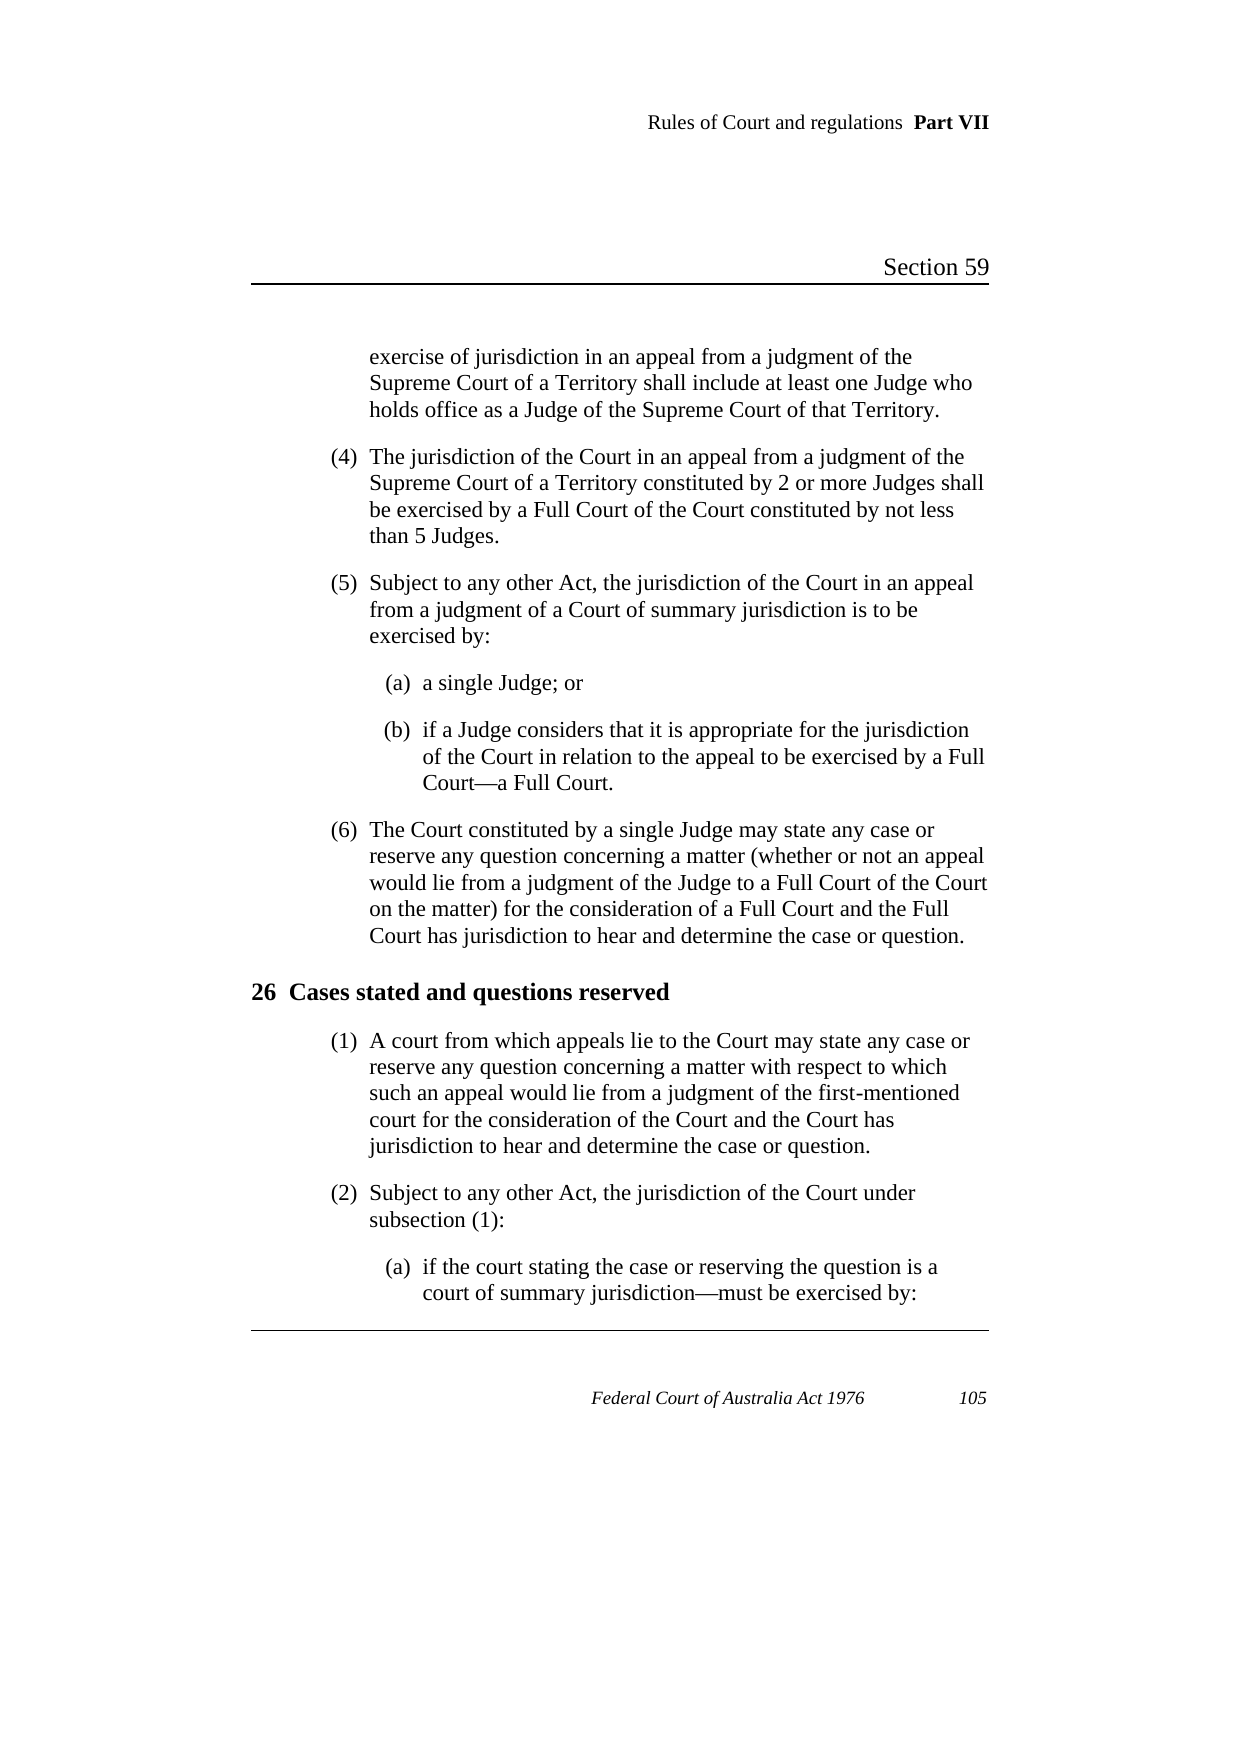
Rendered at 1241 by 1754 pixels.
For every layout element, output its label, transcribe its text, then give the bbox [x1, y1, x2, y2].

text (5) Subject to any other Act, the jurisdiction of the Court in an appeal from a judgment of a Court of summary jurisdiction is to be exercised by: [251, 569, 989, 648]
text (1) A court from which appeals lie to the Court may state any case or reserve any question concerning a matter with respect to which such an appeal would lie from a judgment of the first-mentioned court for the consideration of the Court and the Court has jurisdiction to hear and determine the case or question. [251, 1027, 989, 1158]
text (a) a single Judge; or [251, 669, 989, 696]
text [251, 343, 989, 422]
text (4) The jurisdiction of the Court in an appeal from a judgment of the Supreme Court of a Territory constituted by 2 or more Judges shall be exercised by a Full Court of the Court constituted by not less than 5 Judges. [251, 443, 989, 548]
text (6) The Court constituted by a single Judge may state any case or reserve any question concerning a matter (whether or not an appeal would lie from a judgment of the Judge to a Full Court of the Court on the matter) for the consideration of a Full Court and the Full Court has jurisdiction to hear and determine the case or question. [251, 816, 989, 948]
text 26 Cases stated and questions reserved [251, 977, 989, 1006]
text (b) if a Judge considers that it is appropriate for the jurisdiction of the Court in relation to the appeal to be exercised by a Full Court—a Full Court. [251, 716, 989, 795]
text (2) Subject to any other Act, the jurisdiction of the Court under subsection (1): [251, 1179, 989, 1232]
text (a) if the court stating the case or reserving the question is a court of summary jurisdiction—must be exercised by: [251, 1253, 989, 1306]
